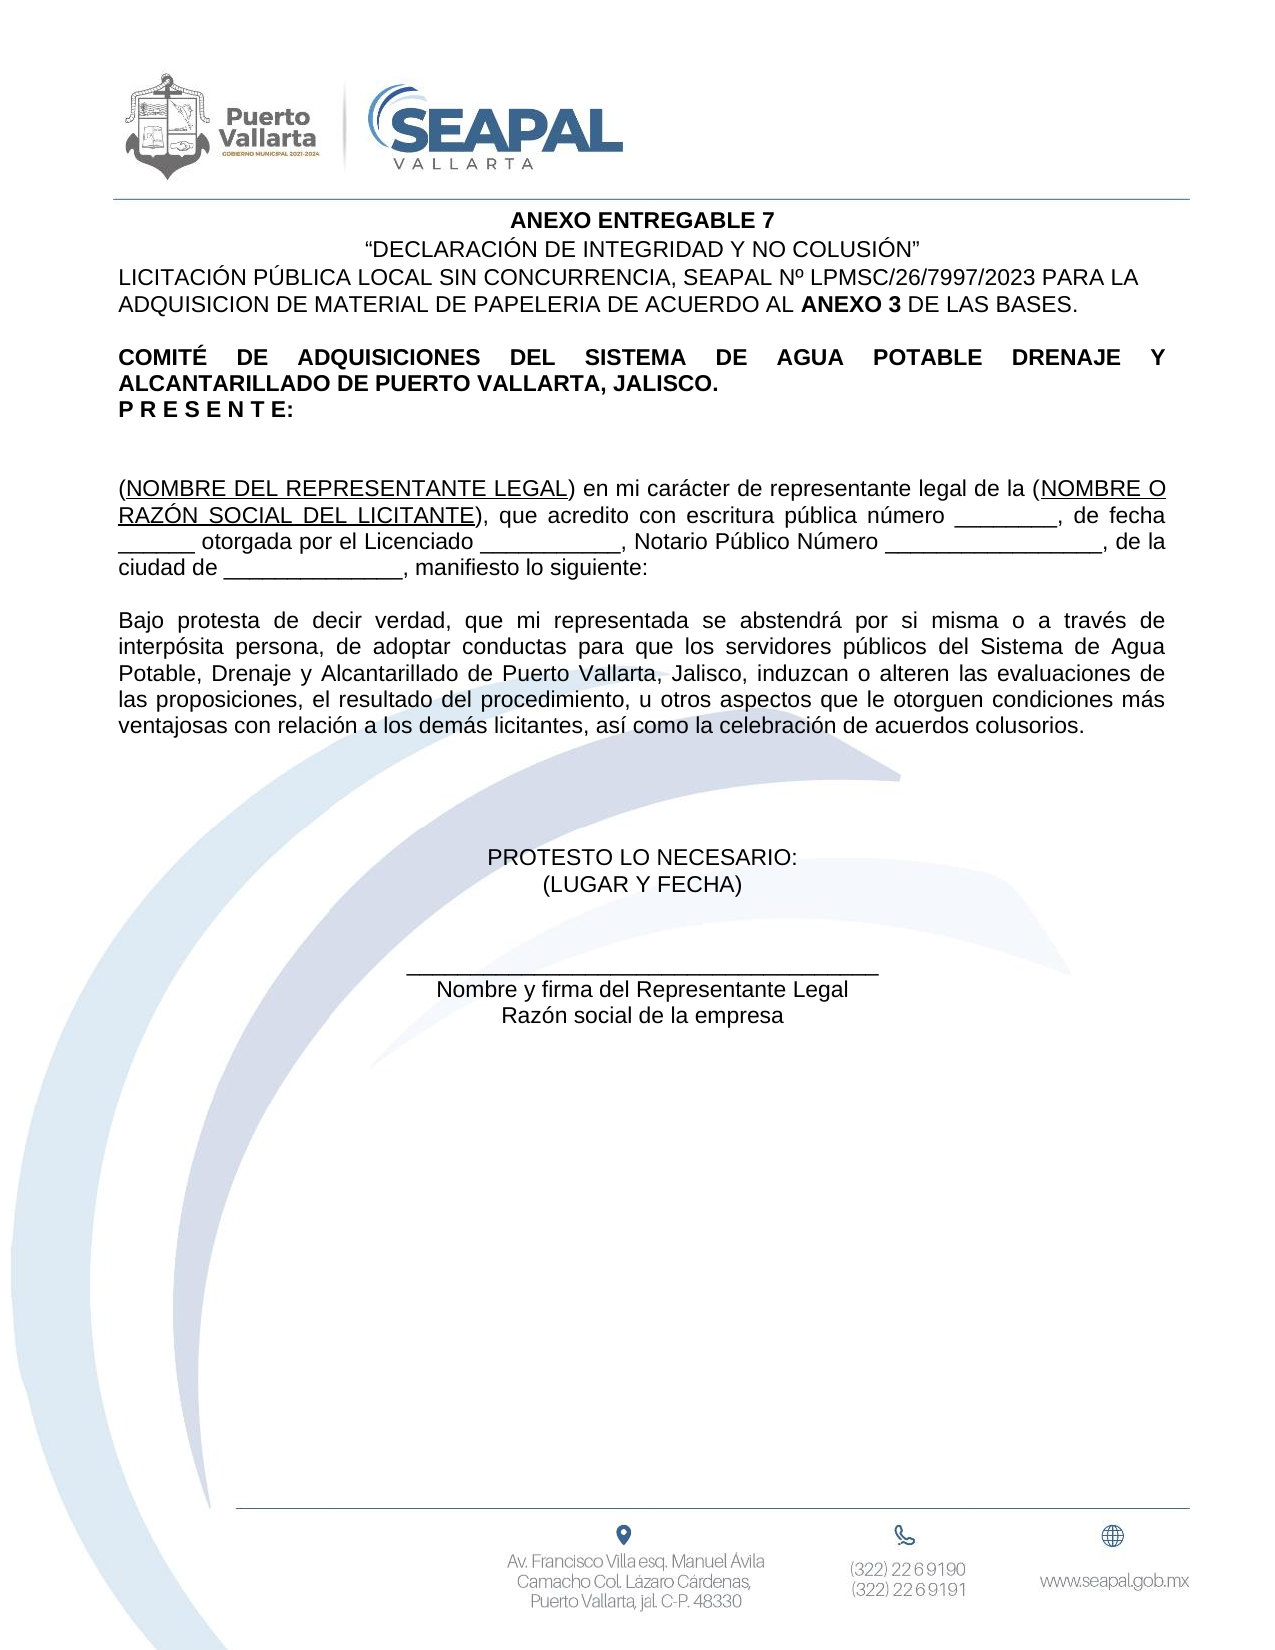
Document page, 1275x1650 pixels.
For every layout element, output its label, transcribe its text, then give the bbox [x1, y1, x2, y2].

text _____________________________________ [118, 949, 1166, 976]
text (NOMBRE DEL REPRESENTANTE LEGAL) en mi carácter de representante legal de la (NOMBRE O RAZÓN SOCIAL DEL LICITANTE), que acredito con escritura pública número ________, de fecha ______ otorgada por el Licenciado ___________, Notario Público Número _________________, de la ciudad de ______________, manifiesto lo siguiente: [118, 475, 1166, 581]
text Razón social de la empresa [118, 1002, 1166, 1029]
text LICITACIÓN PÚBLICA LOCAL SIN CONCURRENCIA, SEAPAL Nº LPMSC/26/7997/2023 PARA LA ADQUISICION DE MATERIAL DE PAPELERIA DE ACUERDO AL ANEXO 3 DE LAS BASES. [118, 264, 1166, 317]
text Nombre y firma del Representante Legal [118, 976, 1166, 1002]
text PROTESTO LO NECESARIO: [118, 844, 1166, 871]
text COMITÉ DE ADQUISICIONES DEL SISTEMA DE AGUA POTABLE DRENAJE Y ALCANTARILLADO DE PUERTO VALLARTA, JALISCO. [118, 343, 1166, 396]
text Bajo protesta de decir verdad, que mi representada se abstendrá por si misma o a través de interpósita persona, de adoptar conductas para que los servidores públicos del Sistema de Agua Potable, Drenaje y Alcantarillado de Puerto Vallarta, Jalisco, induzcan o alteren las evaluaciones de las proposiciones, el resultado del procedimiento, u otros aspectos que le otorguen condiciones más ventajosas con relación a los demás licitantes, así como la celebración de acuerdos colusorios. [118, 607, 1166, 739]
text “DECLARACIÓN DE INTEGRIDAD Y NO COLUSIÓN” [118, 236, 1166, 262]
text P R E S E N T E: [118, 396, 1166, 422]
text (LUGAR Y FECHA) [118, 871, 1166, 897]
picture [9, 0, 1275, 1650]
text ANEXO ENTREGABLE 7 [118, 207, 1166, 234]
